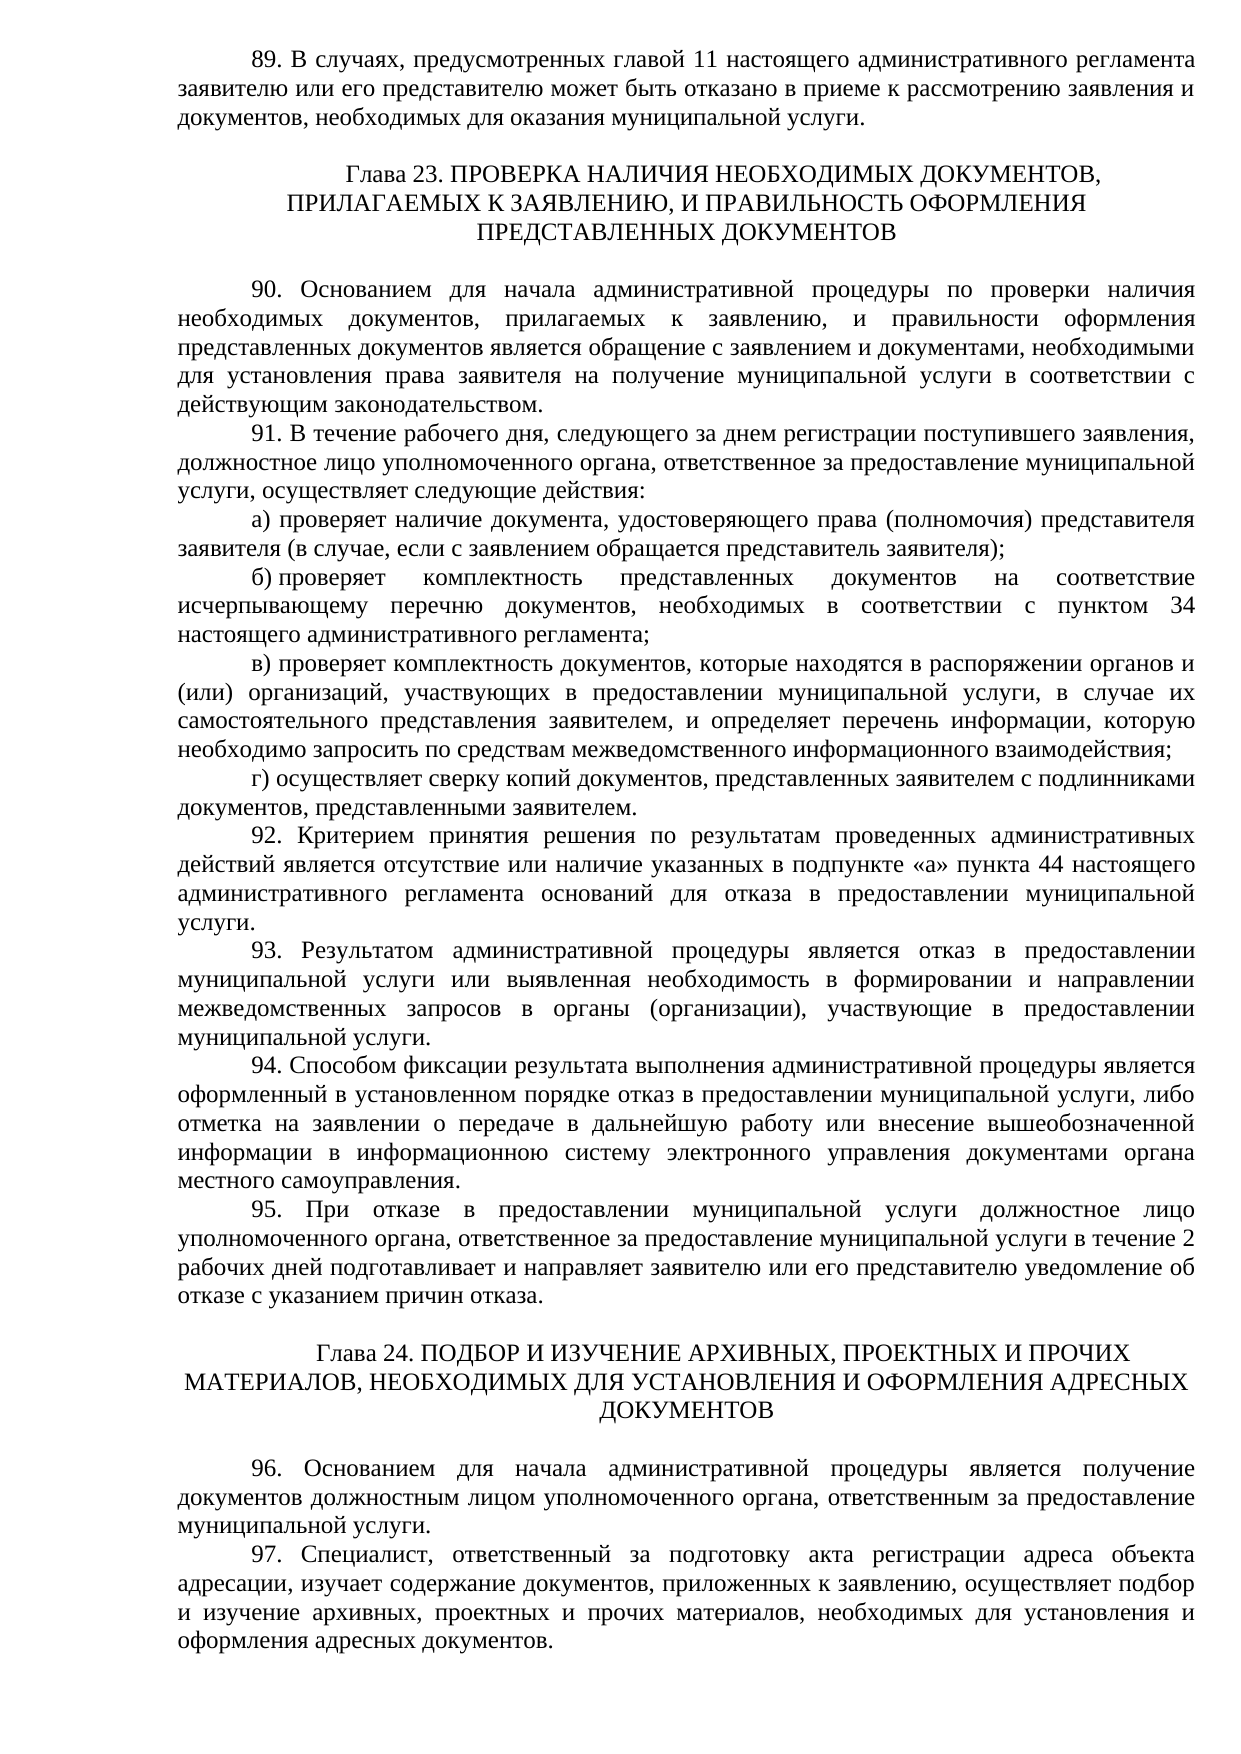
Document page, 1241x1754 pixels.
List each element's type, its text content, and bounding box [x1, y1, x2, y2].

text в) проверяет комплектность документов, которые находятся в распоряжении органов и (или) организаций, участвующих в предоставлении муниципальной услуги, в случае их самостоятельного представления заявителем, и определяет перечень информации, которую необходимо запросить по средствам межведомственного информационного взаимодействия; [177, 648, 1196, 763]
text 96. Основанием для начала административной процедуры является получение документов должностным лицом уполномоченного органа, ответственным за предоставление муниципальной услуги. [177, 1453, 1196, 1539]
text 89. В случаях, предусмотренных главой 11 настоящего административного регламента заявителю или его представителю может быть отказано в приеме к рассмотрению заявления и документов, необходимых для оказания муниципальной услуги. [177, 44, 1196, 131]
text 91. В течение рабочего дня, следующего за днем регистрации поступившего заявления, должностное лицо уполномоченного органа, ответственное за предоставление муниципальной услуги, осуществляет следующие действия: [177, 418, 1196, 504]
text Глава 23. ПРОВЕРКА НАЛИЧИЯ НЕОБХОДИМЫХ ДОКУМЕНТОВ, ПРИЛАГАЕМЫХ К ЗАЯВЛЕНИЮ, И ПРАВИЛЬНОСТЬ ОФОРМЛЕНИЯ ПРЕДСТАВЛЕННЫХ ДОКУМЕНТОВ [177, 159, 1196, 246]
text б) проверяет комплектность представленных документов на соответствие исчерпывающему перечню документов, необходимых в соответствии с пунктом 34 настоящего административного регламента; [177, 562, 1196, 648]
text 93. Результатом административной процедуры является отказ в предоставлении муниципальной услуги или выявленная необходимость в формировании и направлении межведомственных запросов в органы (организации), участвующие в предоставлении муниципальной услуги. [177, 936, 1196, 1051]
list а) проверяет наличие документа, удостоверяющего права (полномочия) представителя заявителя (в случае, если с заявлением обращается представитель заявителя); [177, 504, 1196, 562]
text 95. При отказе в предоставлении муниципальной услуги должностное лицо уполномоченного органа, ответственное за предоставление муниципальной услуги в течение 2 рабочих дней подготавливает и направляет заявителю или его представителю уведомление об отказе с указанием причин отказа. [177, 1194, 1196, 1309]
text 92. Критерием принятия решения по результатам проведенных административных действий является отсутствие или наличие указанных в подпункте «а» пункта 44 настоящего административного регламента оснований для отказа в предоставлении муниципальной услуги. [177, 821, 1196, 936]
text 94. Способом фиксации результата выполнения административной процедуры является оформленный в установленном порядке отказ в предоставлении муниципальной услуги, либо отметка на заявлении о передаче в дальнейшую работу или внесение вышеобозначенной информации в информационною систему электронного управления документами органа местного самоуправления. [177, 1051, 1196, 1194]
text г) осуществляет сверку копий документов, представленных заявителем с подлинниками документов, представленными заявителем. [177, 763, 1196, 821]
text Глава 24. ПОДБОР И ИЗУЧЕНИЕ АРХИВНЫХ, ПРОЕКТНЫХ И ПРОЧИХ МАТЕРИАЛОВ, НЕОБХОДИМЫХ ДЛЯ УСТАНОВЛЕНИЯ И ОФОРМЛЕНИЯ АДРЕСНЫХ ДОКУМЕНТОВ [177, 1338, 1196, 1424]
text 90. Основанием для начала административной процедуры по проверки наличия необходимых документов, прилагаемых к заявлению, и правильности оформления представленных документов является обращение с заявлением и документами, необходимыми для установления права заявителя на получение муниципальной услуги в соответствии с действующим законодательством. [177, 274, 1196, 418]
text 97. Специалист, ответственный за подготовку акта регистрации адреса объекта адресации, изучает содержание документов, приложенных к заявлению, осуществляет подбор и изучение архивных, проектных и прочих материалов, необходимых для установления и оформления адресных документов. [177, 1539, 1196, 1654]
